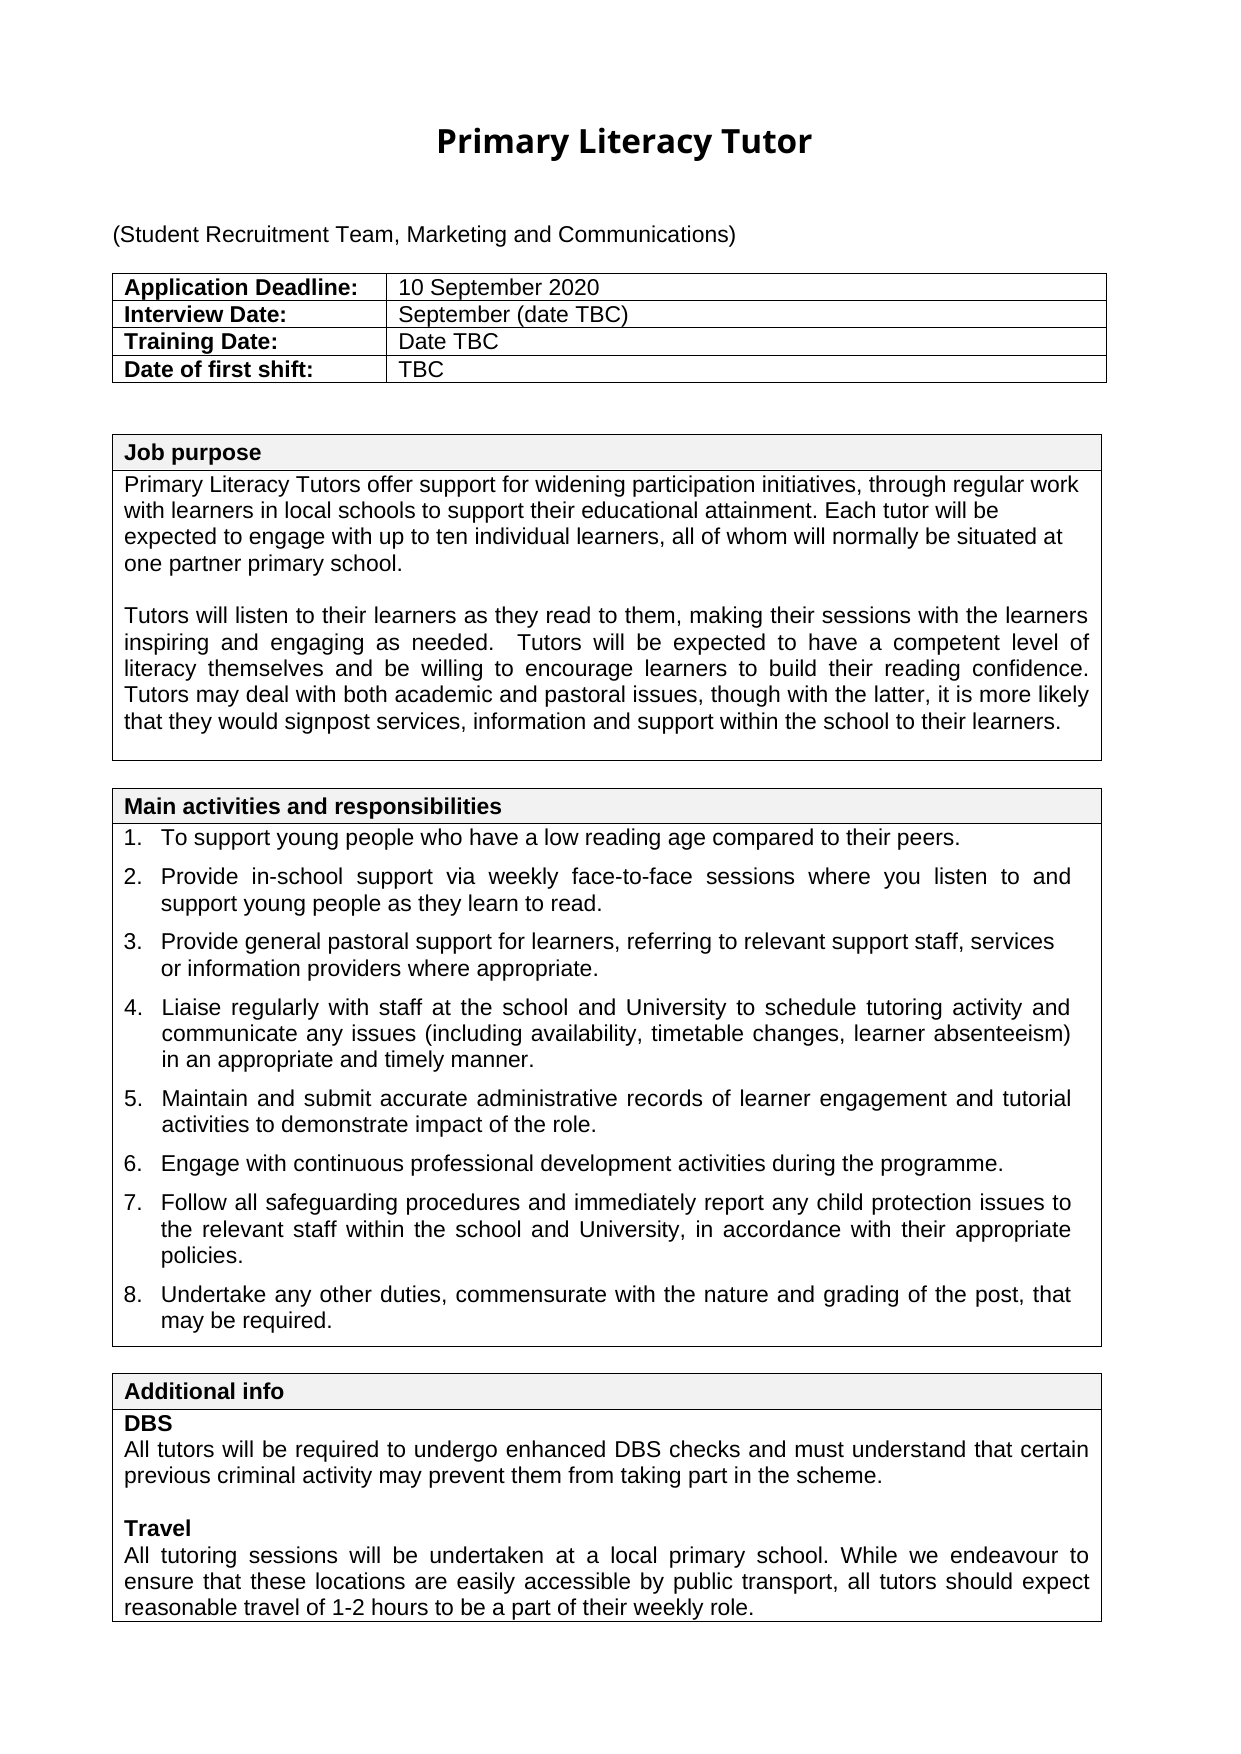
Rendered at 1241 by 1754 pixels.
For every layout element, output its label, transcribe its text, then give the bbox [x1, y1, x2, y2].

table_header Application Deadline: [113, 274, 386, 300]
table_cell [113, 1410, 1101, 1621]
table_header Main activities and responsibilities [113, 789, 1101, 823]
table_cell Training Date: [113, 328, 386, 354]
text Primary Literacy Tutor [112, 118, 1128, 163]
table_cell Primary Literacy Tutors offer support for widening participation initiatives, through regular work with learners in local schools to support their educational attainment. Each tutor will be expected to engage with up to ten individual learners, all of whom will normally be situated at one partner primary school. Tutors will listen to their learners as they read to them, making their sessions with the learners inspiring and engaging as needed. Tutors will be expected to have a competent level of literacy themselves and be willing to encourage learners to build their reading confidence. Tutors may deal with both academic and pastoral issues, though with the latter, it is more likely that they would signpost services, information and support within the school to their learners. [113, 471, 1101, 760]
table_cell Date TBC [387, 328, 1106, 354]
text (Student Recruitment Team, Marketing and Communications) [112, 191, 1128, 248]
table_cell To support young people who have a low reading age compared to their peers. Provide in-school support via weekly face-to-face sessions where you listen to and support young people as they learn to read. Provide general pastoral support for learners, referring to relevant support staff, services or information providers where appropriate. Liaise regularly with staff at the school and University to schedule tutoring activity and communicate any issues (including availability, timetable changes, learner absenteeism) in an appropriate and timely manner. Maintain and submit accurate administrative records of learner engagement and tutorial activities to demonstrate impact of the role. Engage with continuous professional development activities during the programme. Follow all safeguarding procedures and immediately report any child protection issues to the relevant staff within the school and University, in accordance with their appropriate policies. Undertake any other duties, commensurate with the nature and grading of the post, that may be required. [113, 824, 1101, 1346]
table_header Additional info [113, 1374, 1101, 1409]
table_cell Date of first shift: [113, 356, 386, 382]
table_cell September (date TBC) [387, 301, 1106, 327]
table_header Job purpose [113, 435, 1101, 469]
table_cell TBC [387, 356, 1106, 382]
table_cell Interview Date: [113, 301, 386, 327]
table_header 10 September 2020 [387, 274, 1106, 300]
